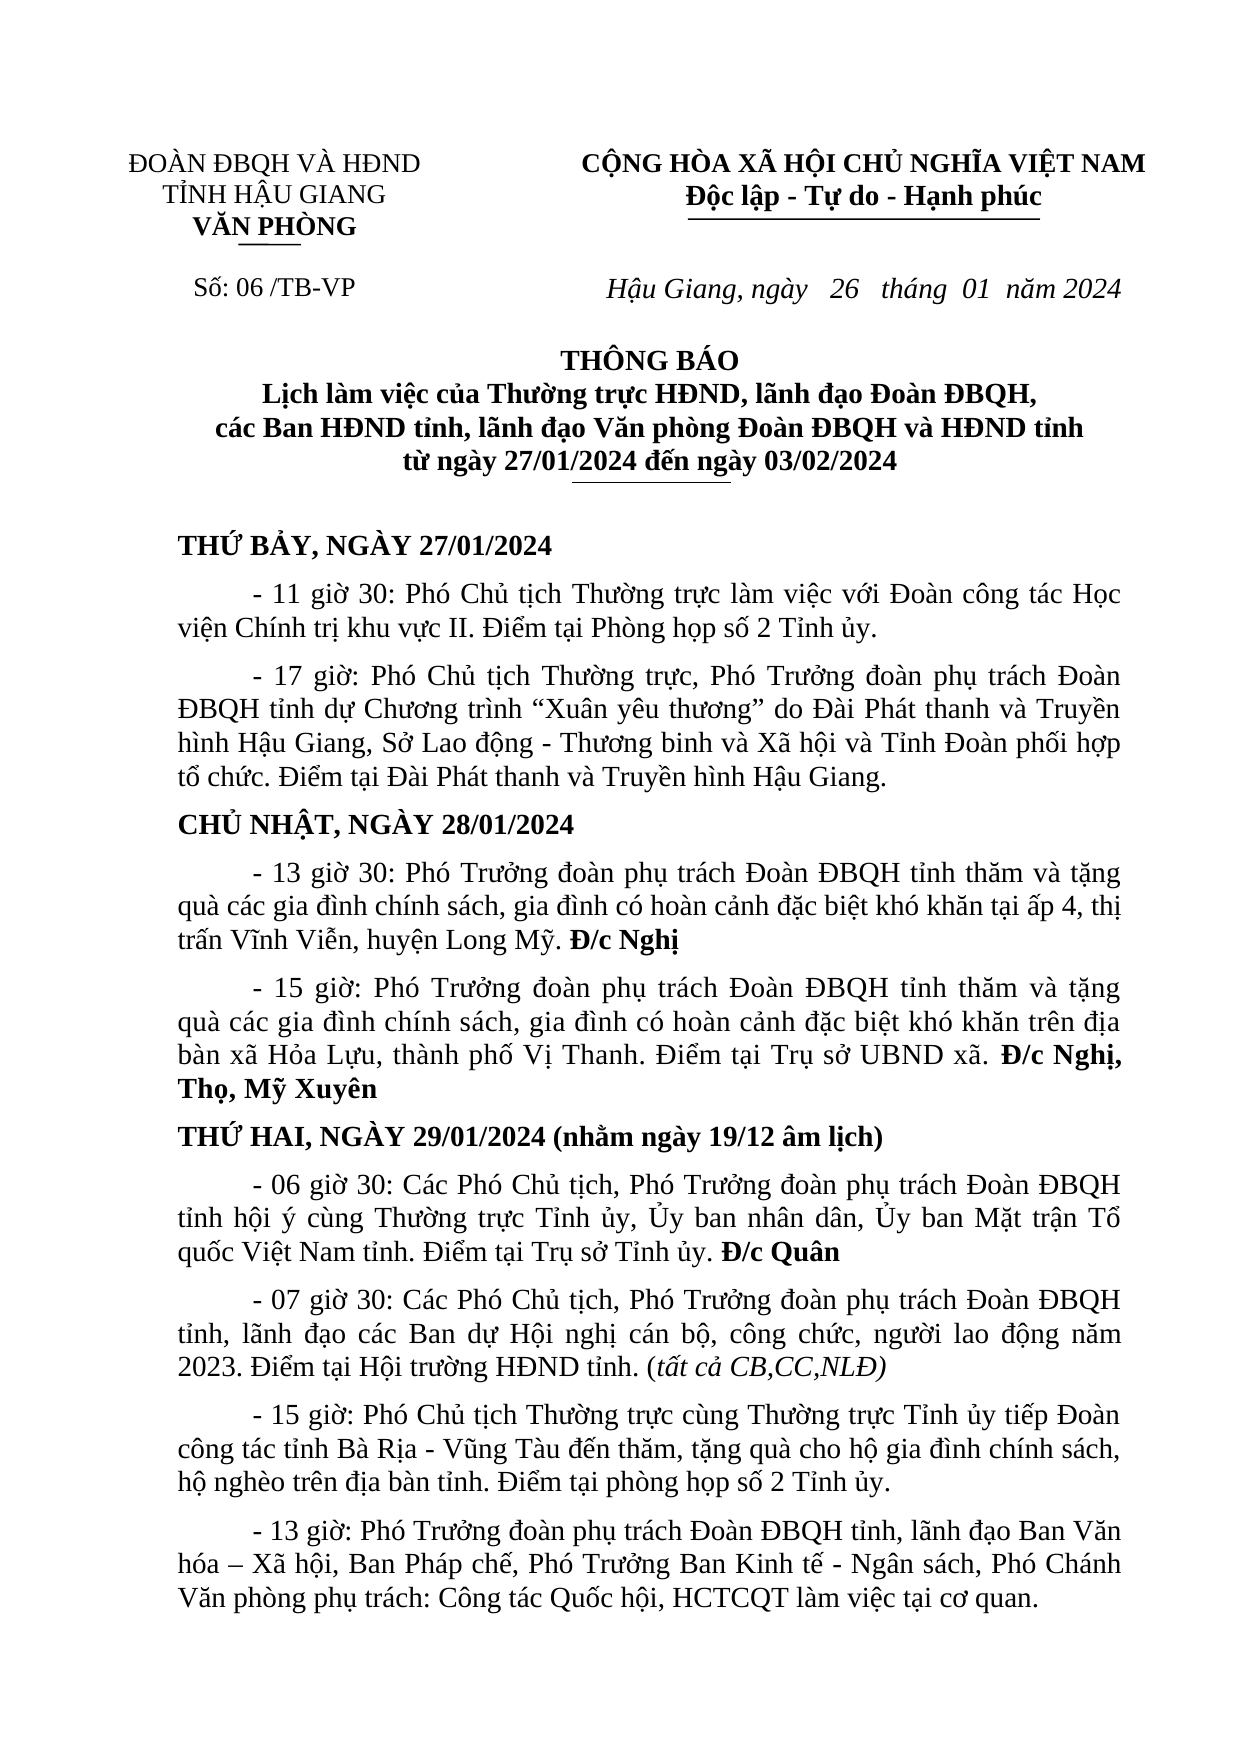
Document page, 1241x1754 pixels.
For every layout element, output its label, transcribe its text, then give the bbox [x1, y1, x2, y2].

table_cell Hậu Giang, ngày 26 tháng 01 năm 2024 [489, 252, 1239, 304]
text THỨ BẢY, NGÀY 27/01/2024 [177, 528, 1122, 562]
text từ ngày 27/01/2024 đến ngày 03/02/2024 [177, 443, 1122, 477]
text - 07 giờ 30: Các Phó Chủ tịch, Phó Trưởng đoàn phụ trách Đoàn ĐBQH tỉnh, lãnh đạo các Ban dự Hội nghị cán bộ, công chức, người lao động năm 2023. Điểm tại Hội trường HĐND tỉnh. (tất cả CB,CC,NLĐ) [177, 1282, 1122, 1383]
table_header CỘNG HÒA XÃ HỘI CHỦ NGHĨA VIỆT NAM Độc lập - Tự do - Hạnh phúc [489, 148, 1239, 252]
table_cell Số: 06 /TB-VP [60, 252, 488, 304]
text các Ban HĐND tỉnh, lãnh đạo Văn phòng Đoàn ĐBQH và HĐND tỉnh [177, 410, 1122, 443]
text THÔNG BÁO [177, 343, 1122, 376]
text - 13 giờ 30: Phó Trưởng đoàn phụ trách Đoàn ĐBQH tỉnh thăm và tặng quà các gia đình chính sách, gia đình có hoàn cảnh đặc biệt khó khăn tại ấp 4, thị trấn Vĩnh Viễn, huyện Long Mỹ. Đ/c Nghị [177, 855, 1122, 956]
text THỨ HAI, NGÀY 29/01/2024 (nhằm ngày 19/12 âm lịch) [177, 1119, 1122, 1152]
text - 06 giờ 30: Các Phó Chủ tịch, Phó Trưởng đoàn phụ trách Đoàn ĐBQH tỉnh hội ý cùng Thường trực Tỉnh ủy, Ủy ban nhân dân, Ủy ban Mặt trận Tổ quốc Việt Nam tỉnh. Điểm tại Trụ sở Tỉnh ủy. Đ/c Quân [177, 1167, 1122, 1268]
text CHỦ NHẬT, NGÀY 28/01/2024 [177, 807, 1122, 840]
text - 11 giờ 30: Phó Chủ tịch Thường trực làm việc với Đoàn công tác Học viện Chính trị khu vực II. Điểm tại Phòng họp số 2 Tỉnh ủy. [177, 576, 1122, 643]
text - 15 giờ: Phó Chủ tịch Thường trực cùng Thường trực Tỉnh ủy tiếp Đoàn công tác tỉnh Bà Rịa - Vũng Tàu đến thăm, tặng quà cho hộ gia đình chính sách, hộ nghèo trên địa bàn tỉnh. Điểm tại phòng họp số 2 Tỉnh ủy. [177, 1397, 1122, 1498]
text Lịch làm việc của Thường trực HĐND, lãnh đạo Đoàn ĐBQH, [177, 376, 1122, 410]
text - 13 giờ: Phó Trưởng đoàn phụ trách Đoàn ĐBQH tỉnh, lãnh đạo Ban Văn hóa – Xã hội, Ban Pháp chế, Phó Trưởng Ban Kinh tế - Ngân sách, Phó Chánh Văn phòng phụ trách: Công tác Quốc hội, HCTCQT làm việc tại cơ quan. [177, 1513, 1122, 1613]
text - 17 giờ: Phó Chủ tịch Thường trực, Phó Trưởng đoàn phụ trách Đoàn ĐBQH tỉnh dự Chương trình “Xuân yêu thương” do Đài Phát thanh và Truyền hình Hậu Giang, Sở Lao động - Thương binh và Xã hội và Tỉnh Đoàn phối hợp tổ chức. Điểm tại Đài Phát thanh và Truyền hình Hậu Giang. [177, 658, 1122, 792]
table_header ĐOÀN ĐBQH VÀ HĐND TỈNH HẬU GIANG VĂN PHÒNG [60, 148, 488, 252]
text - 15 giờ: Phó Trưởng đoàn phụ trách Đoàn ĐBQH tỉnh thăm và tặng quà các gia đình chính sách, gia đình có hoàn cảnh đặc biệt khó khăn trên địa bàn xã Hỏa Lựu, thành phố Vị Thanh. Điểm tại Trụ sở UBND xã. Đ/c Nghị, Thọ, Mỹ Xuyên [177, 970, 1122, 1104]
